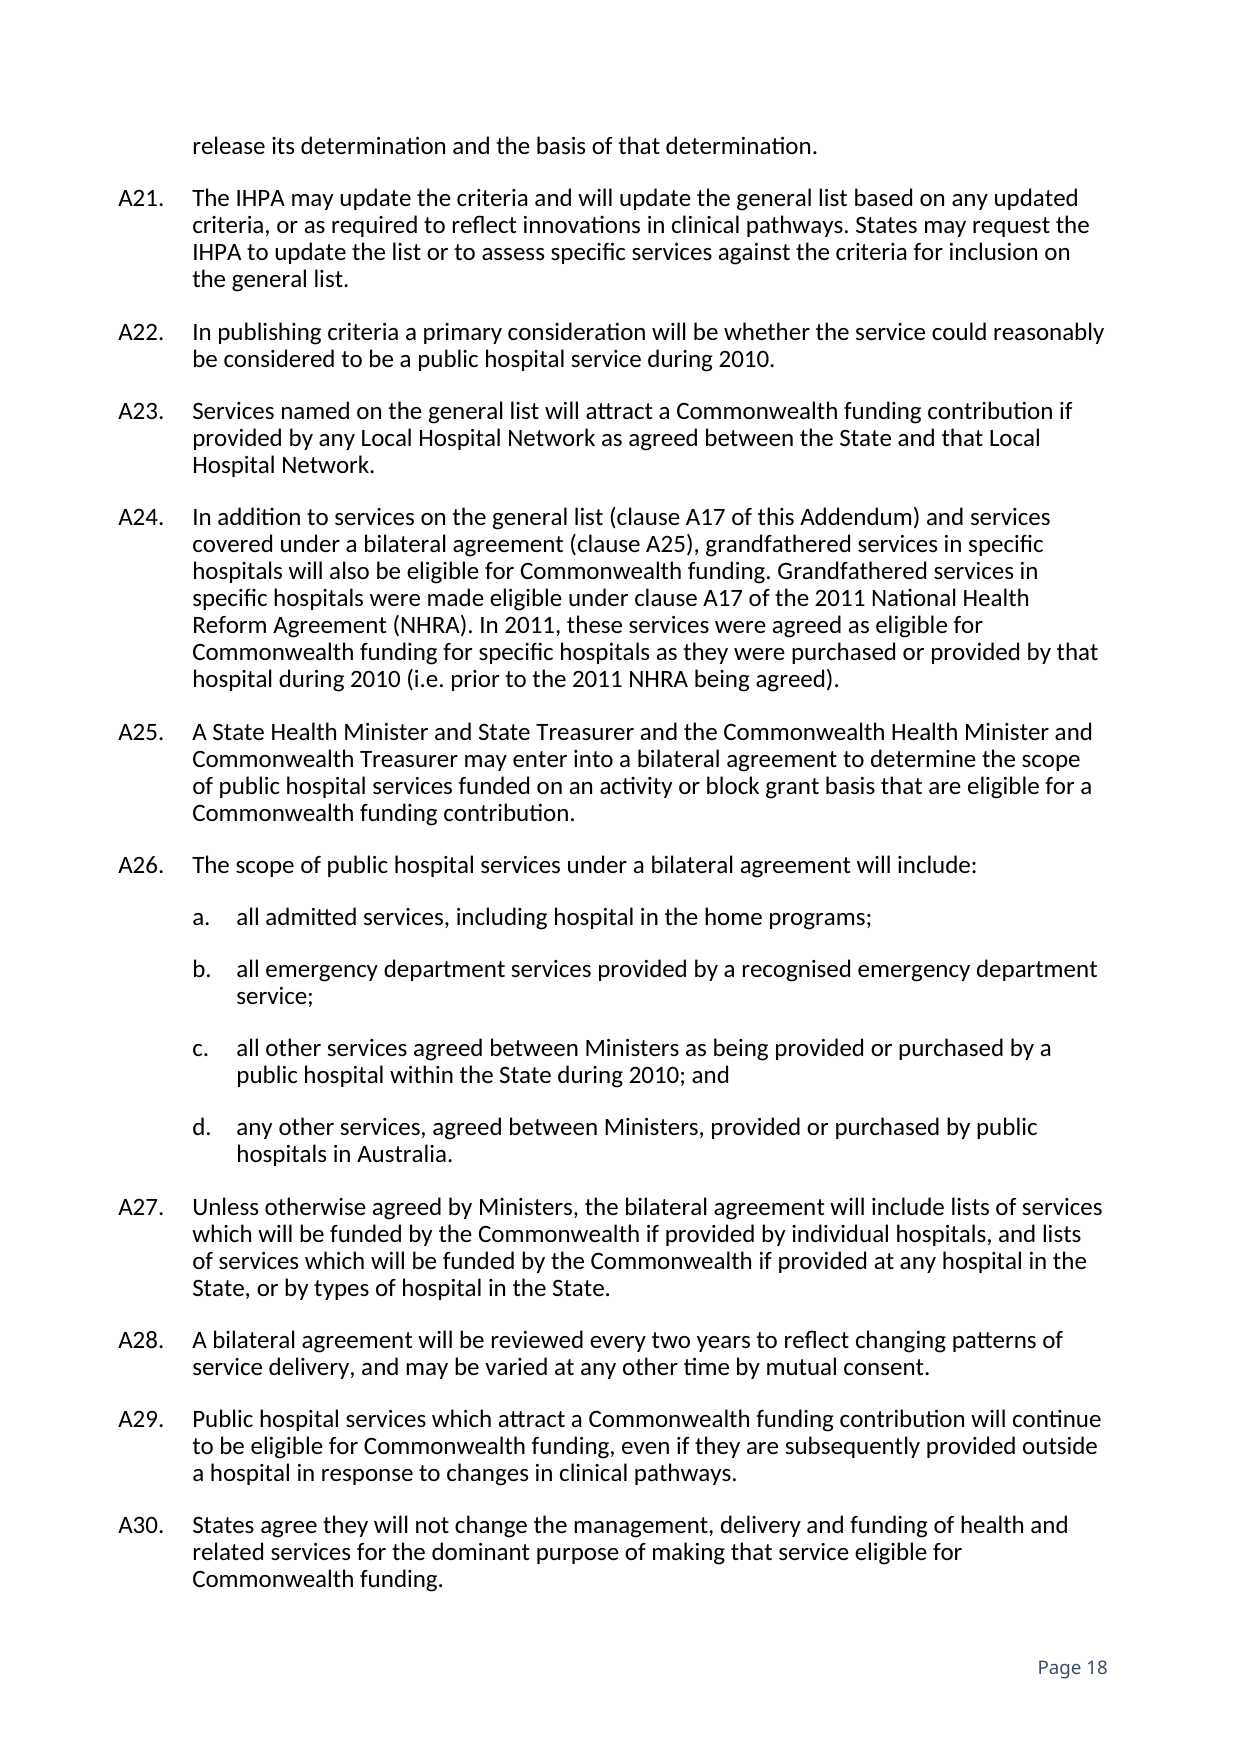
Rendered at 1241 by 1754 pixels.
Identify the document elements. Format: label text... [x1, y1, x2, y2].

list States agree they will not change the management, delivery and funding of health and related services for the dominant purpose of making that service eligible for Commonwealth funding. [118, 1512, 1107, 1593]
list all admitted services, including hospital in the home programs; [192, 904, 1107, 931]
list A State Health Minister and State Treasurer and the Commonwealth Health Minister and Commonwealth Treasurer may enter into a bilateral agreement to determine the scope of public hospital services funded on an activity or block grant basis that are eligible for a Commonwealth funding contribution. [118, 718, 1107, 827]
list all other services agreed between Ministers as being provided or purchased by a public hospital within the State during 2010; and [192, 1035, 1107, 1089]
list any other services, agreed between Ministers, provided or purchased by public hospitals in Australia. [192, 1114, 1107, 1168]
list In addition to services on the general list (clause A17 of this Addendum) and services covered under a bilateral agreement (clause A25), grandfathered services in specific hospitals will also be eligible for Commonwealth funding. Grandfathered services in specific hospitals were made eligible under clause A17 of the 2011 National Health Reform Agreement (NHRA). In 2011, these services were agreed as eligible for Commonwealth funding for specific hospitals as they were purchased or provided by that hospital during 2010 (i.e. prior to the 2011 NHRA being agreed). [118, 504, 1107, 693]
list Services named on the general list will attract a Commonwealth funding contribution if provided by any Local Hospital Network as agreed between the State and that Local Hospital Network. [118, 397, 1107, 479]
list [118, 133, 1107, 160]
list In publishing criteria a primary consideration will be whether the service could reasonably be considered to be a public hospital service during 2010. [118, 318, 1107, 372]
list The IHPA may update the criteria and will update the general list based on any updated criteria, or as required to reflect innovations in clinical pathways. States may request the IHPA to update the list or to assess specific services against the criteria for inclusion on the general list. [118, 185, 1107, 293]
list Public hospital services which attract a Commonwealth funding contribution will continue to be eligible for Commonwealth funding, even if they are subsequently provided outside a hospital in response to changes in clinical pathways. [118, 1406, 1107, 1487]
list all emergency department services provided by a recognised emergency department service; [192, 956, 1107, 1010]
list A bilateral agreement will be reviewed every two years to reflect changing patterns of service delivery, and may be varied at any other time by mutual consent. [118, 1327, 1107, 1381]
list Unless otherwise agreed by Ministers, the bilateral agreement will include lists of services which will be funded by the Commonwealth if provided by individual hospitals, and lists of services which will be funded by the Commonwealth if provided at any hospital in the State, or by types of hospital in the State. [118, 1193, 1107, 1302]
list The scope of public hospital services under a bilateral agreement will include: [118, 852, 1107, 879]
